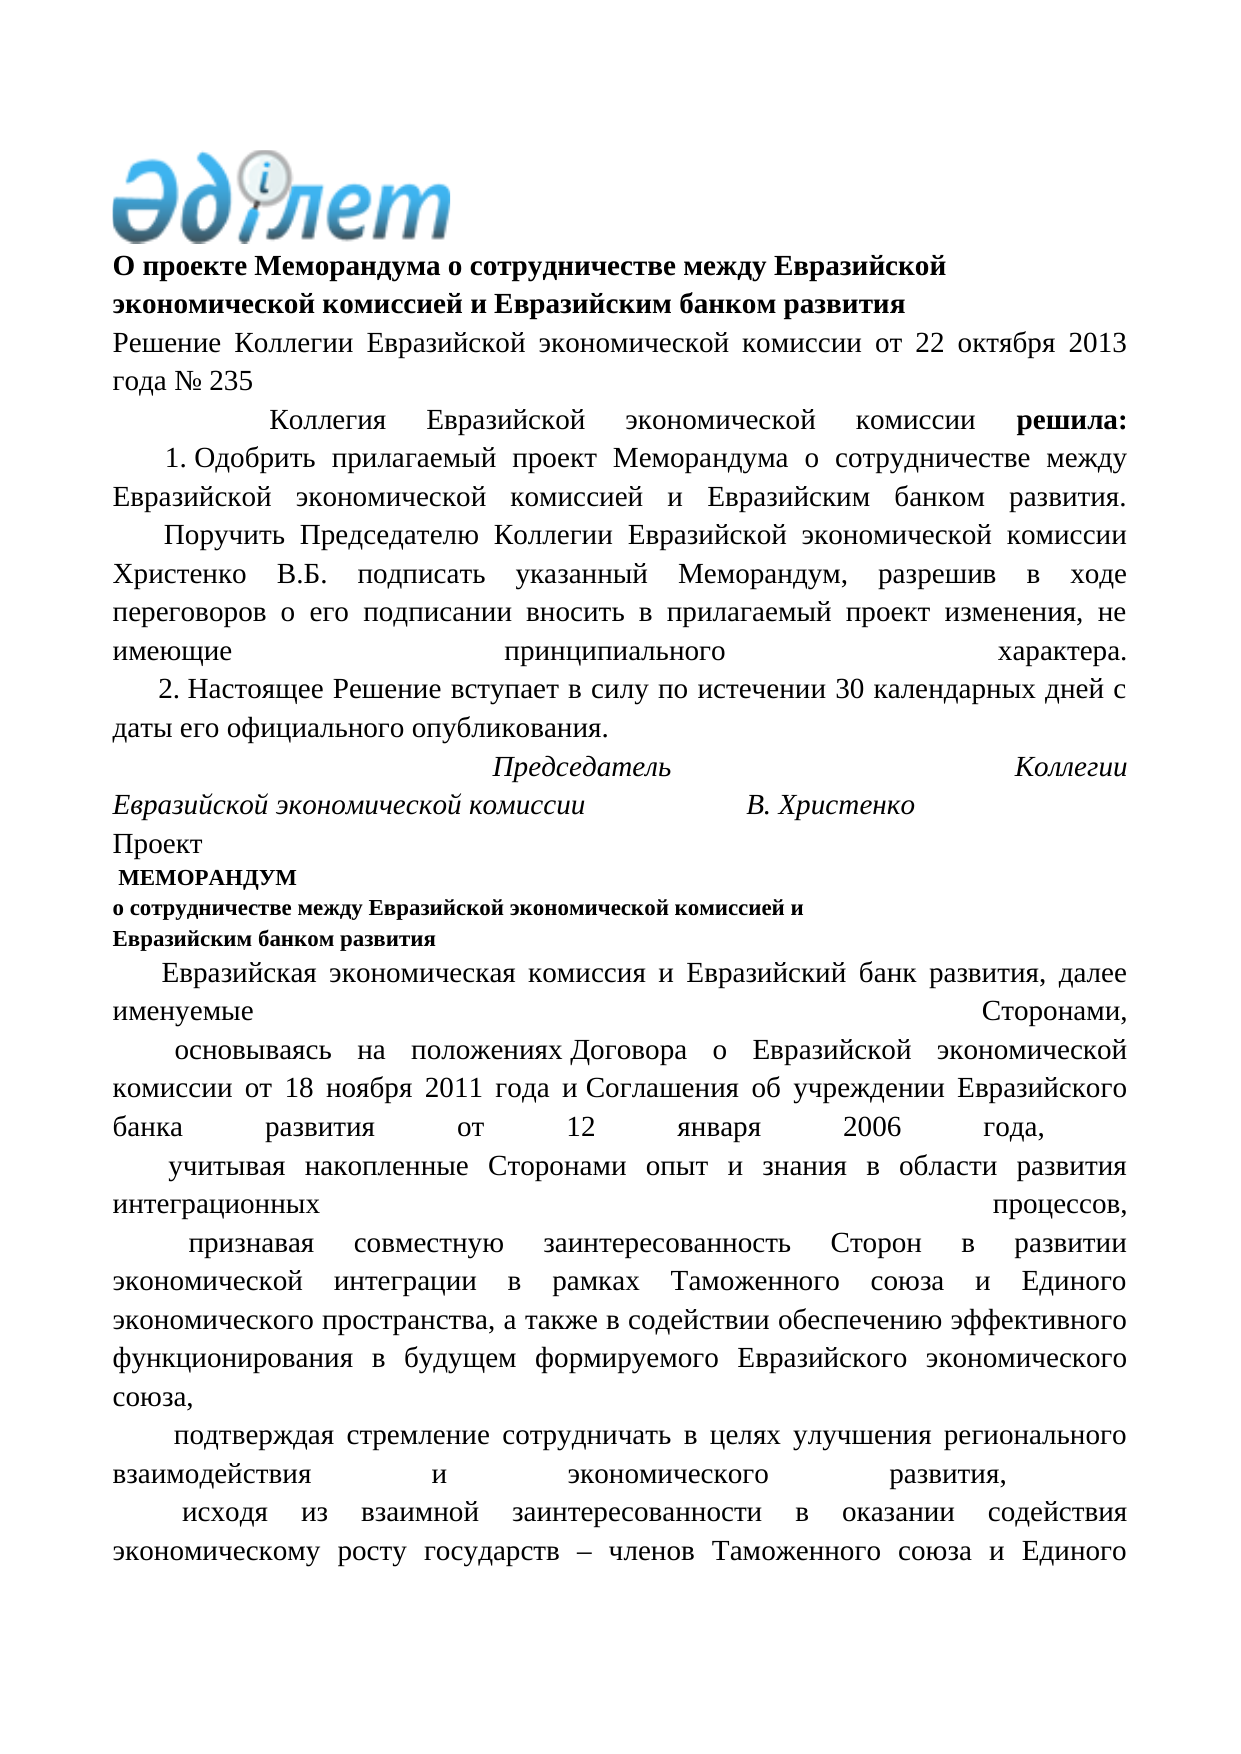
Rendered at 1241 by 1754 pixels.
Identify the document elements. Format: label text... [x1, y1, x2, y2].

text МЕМОРАНДУМ о сотрудничестве между Евразийской экономической комиссией и Евразийским банком развития [112, 864, 1128, 951]
text О проекте Меморандума о сотрудничестве между Евразийской экономической комиссией и Евразийским банком развития [112, 248, 1128, 320]
picture [112, 150, 451, 244]
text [112, 955, 1128, 1567]
text Председатель Коллегии Евразийской экономической комиссии В. Христенко [112, 749, 1128, 821]
text Решение Коллегии Евразийской экономической комиссии от 22 октября 2013 года № 235 [112, 325, 1128, 397]
text Коллегия Евразийской экономической комиссии решила: 1. Одобрить прилагаемый проект Меморандума о сотрудничестве между Евразийской экономической комиссией и Евразийским банком развития. Поручить Председателю Коллегии Евразийской экономической комиссии Христенко В.Б. подписать указанный Меморандум, разрешив в ходе переговоров о его подписании вносить в прилагаемый проект изменения, не имеющие принципиального характера. 2. Настоящее Решение вступает в силу по истечении 30 календарных дней с даты его официального опубликования. [112, 402, 1128, 744]
text Проект [112, 826, 1128, 859]
